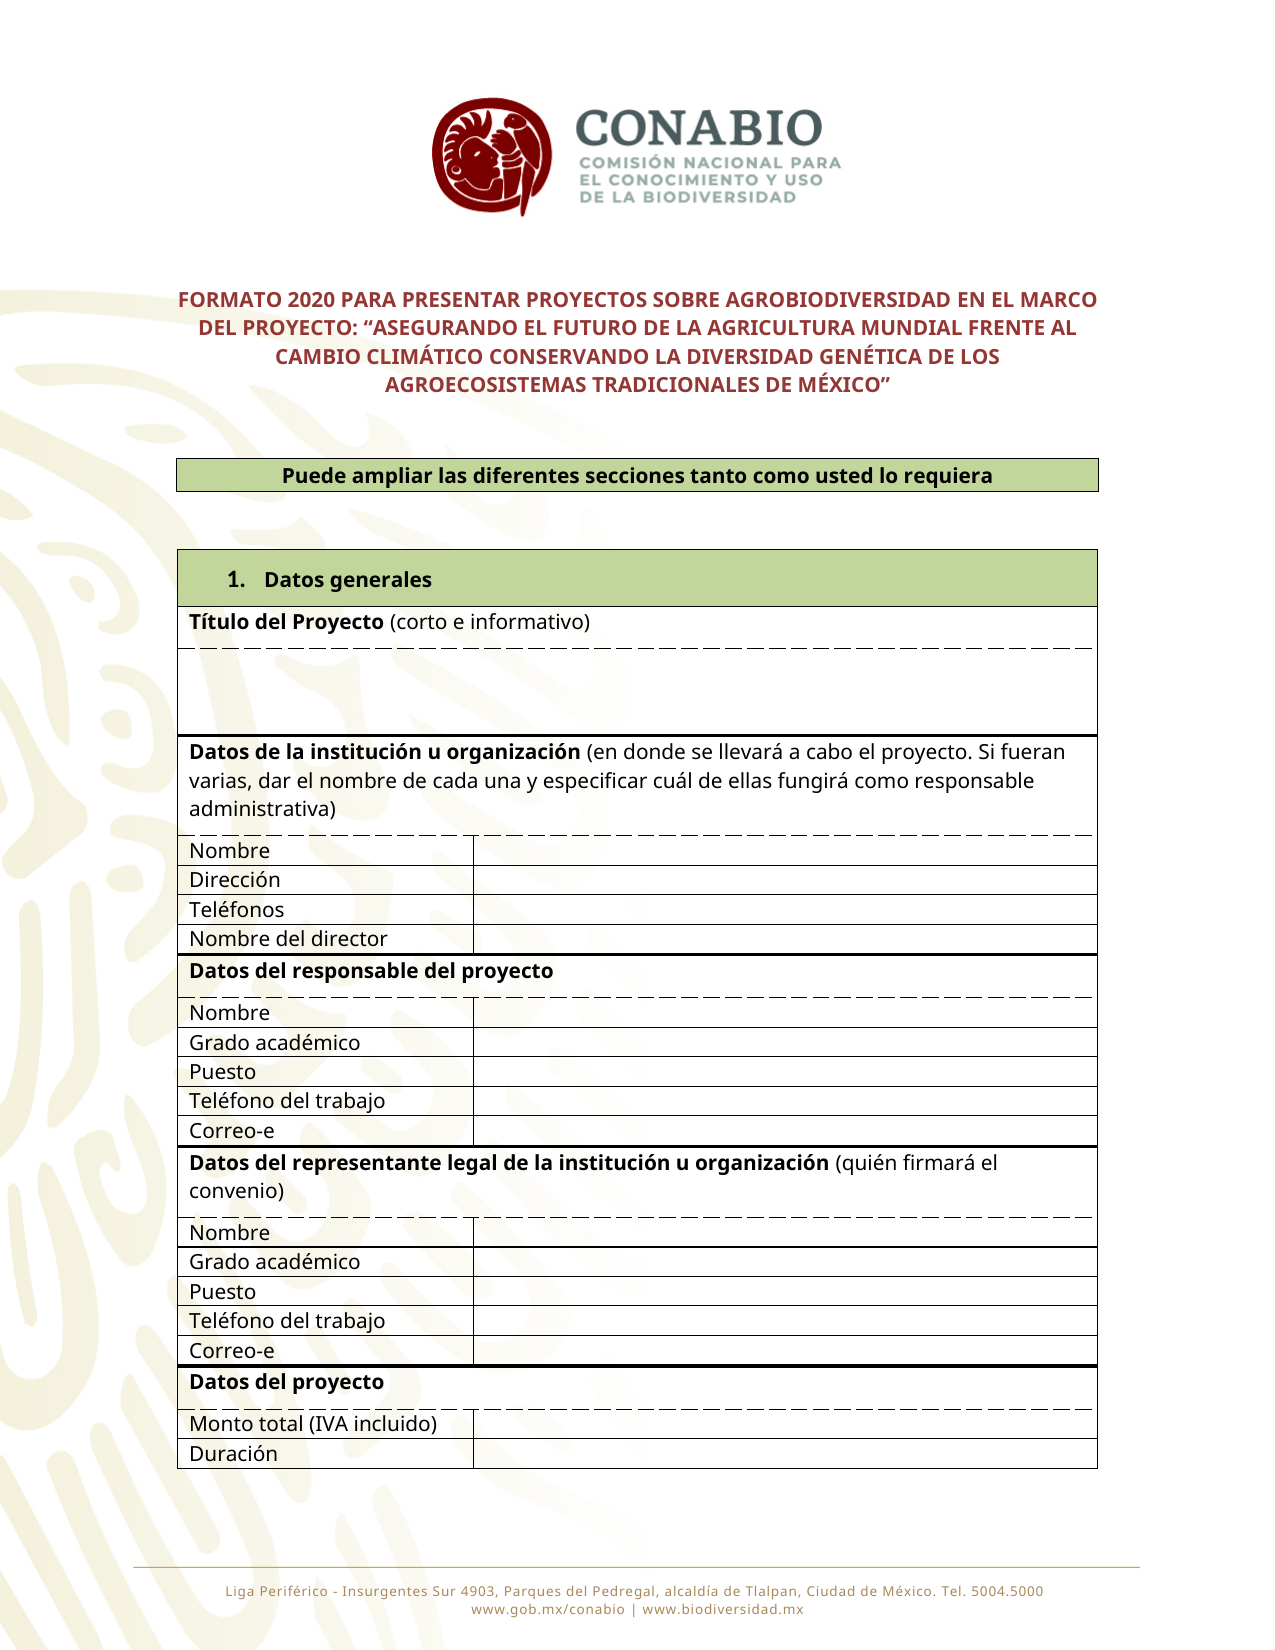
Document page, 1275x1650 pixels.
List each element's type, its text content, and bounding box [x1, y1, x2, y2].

table_cell Teléfonos [178, 895, 473, 923]
table_cell [474, 1248, 1097, 1276]
table_cell [474, 1087, 1097, 1115]
table_cell [474, 1116, 1097, 1144]
table_cell [474, 835, 1097, 864]
table_cell Datos del proyecto [178, 1368, 1097, 1408]
table_cell [474, 1336, 1097, 1364]
table_cell [178, 648, 1097, 734]
table_cell [474, 1409, 1097, 1438]
table_cell [474, 997, 1097, 1027]
table_cell [474, 1057, 1097, 1086]
table_cell Duración [178, 1439, 473, 1467]
table_cell Teléfono del trabajo [178, 1087, 473, 1115]
table_cell Título del Proyecto (corto e informativo) [178, 607, 1097, 648]
subtitle FORMATO 2020 PARA PRESENTAR PROYECTOS SOBRE AGROBIODIVERSIDAD EN EL MARCO DEL PROYECTO: “ASEGURANDO EL FUTURO DE LA AGRICULTURA MUNDIAL FRENTE AL CAMBIO CLIMÁTICO CONSERVANDO LA DIVERSIDAD GENÉTICA DE LOS AGROECOSISTEMAS TRADICIONALES DE MÉXICO” [177, 285, 1098, 399]
table_cell [474, 1028, 1097, 1056]
table_cell [474, 895, 1097, 923]
table_cell Datos de la institución u organización (en donde se llevará a cabo el proyecto. Si fueran varias, dar el nombre de cada una y especificar cuál de ellas fungirá como responsable administrativa) [178, 737, 1097, 835]
table_cell Nombre [178, 835, 473, 864]
table_cell Correo-e [178, 1336, 473, 1364]
table_cell Monto total (IVA incluido) [178, 1409, 473, 1438]
table_cell Nombre del director [178, 925, 473, 953]
table_cell Nombre [178, 1217, 473, 1246]
table_header Datos generales [178, 550, 1097, 606]
table_cell Puesto [178, 1057, 473, 1086]
table_cell [474, 1217, 1097, 1246]
table_cell Dirección [178, 866, 473, 894]
table_cell Grado académico [178, 1028, 473, 1056]
text Puede ampliar las diferentes secciones tanto como usted lo requiera [177, 459, 1098, 491]
table_cell [474, 1306, 1097, 1335]
table_cell Datos del representante legal de la institución u organización (quién firmará el convenio) [178, 1148, 1097, 1217]
picture [0, 3, 1275, 1650]
table_cell [474, 1277, 1097, 1305]
table_cell Teléfono del trabajo [178, 1306, 473, 1335]
table_cell Grado académico [178, 1248, 473, 1276]
table_cell Puesto [178, 1277, 473, 1305]
table_cell [474, 925, 1097, 953]
table_cell Nombre [178, 997, 473, 1027]
table_cell [474, 866, 1097, 894]
table_cell Datos del responsable del proyecto [178, 956, 1097, 997]
table_cell Correo-e [178, 1116, 473, 1144]
table_cell [474, 1439, 1097, 1467]
